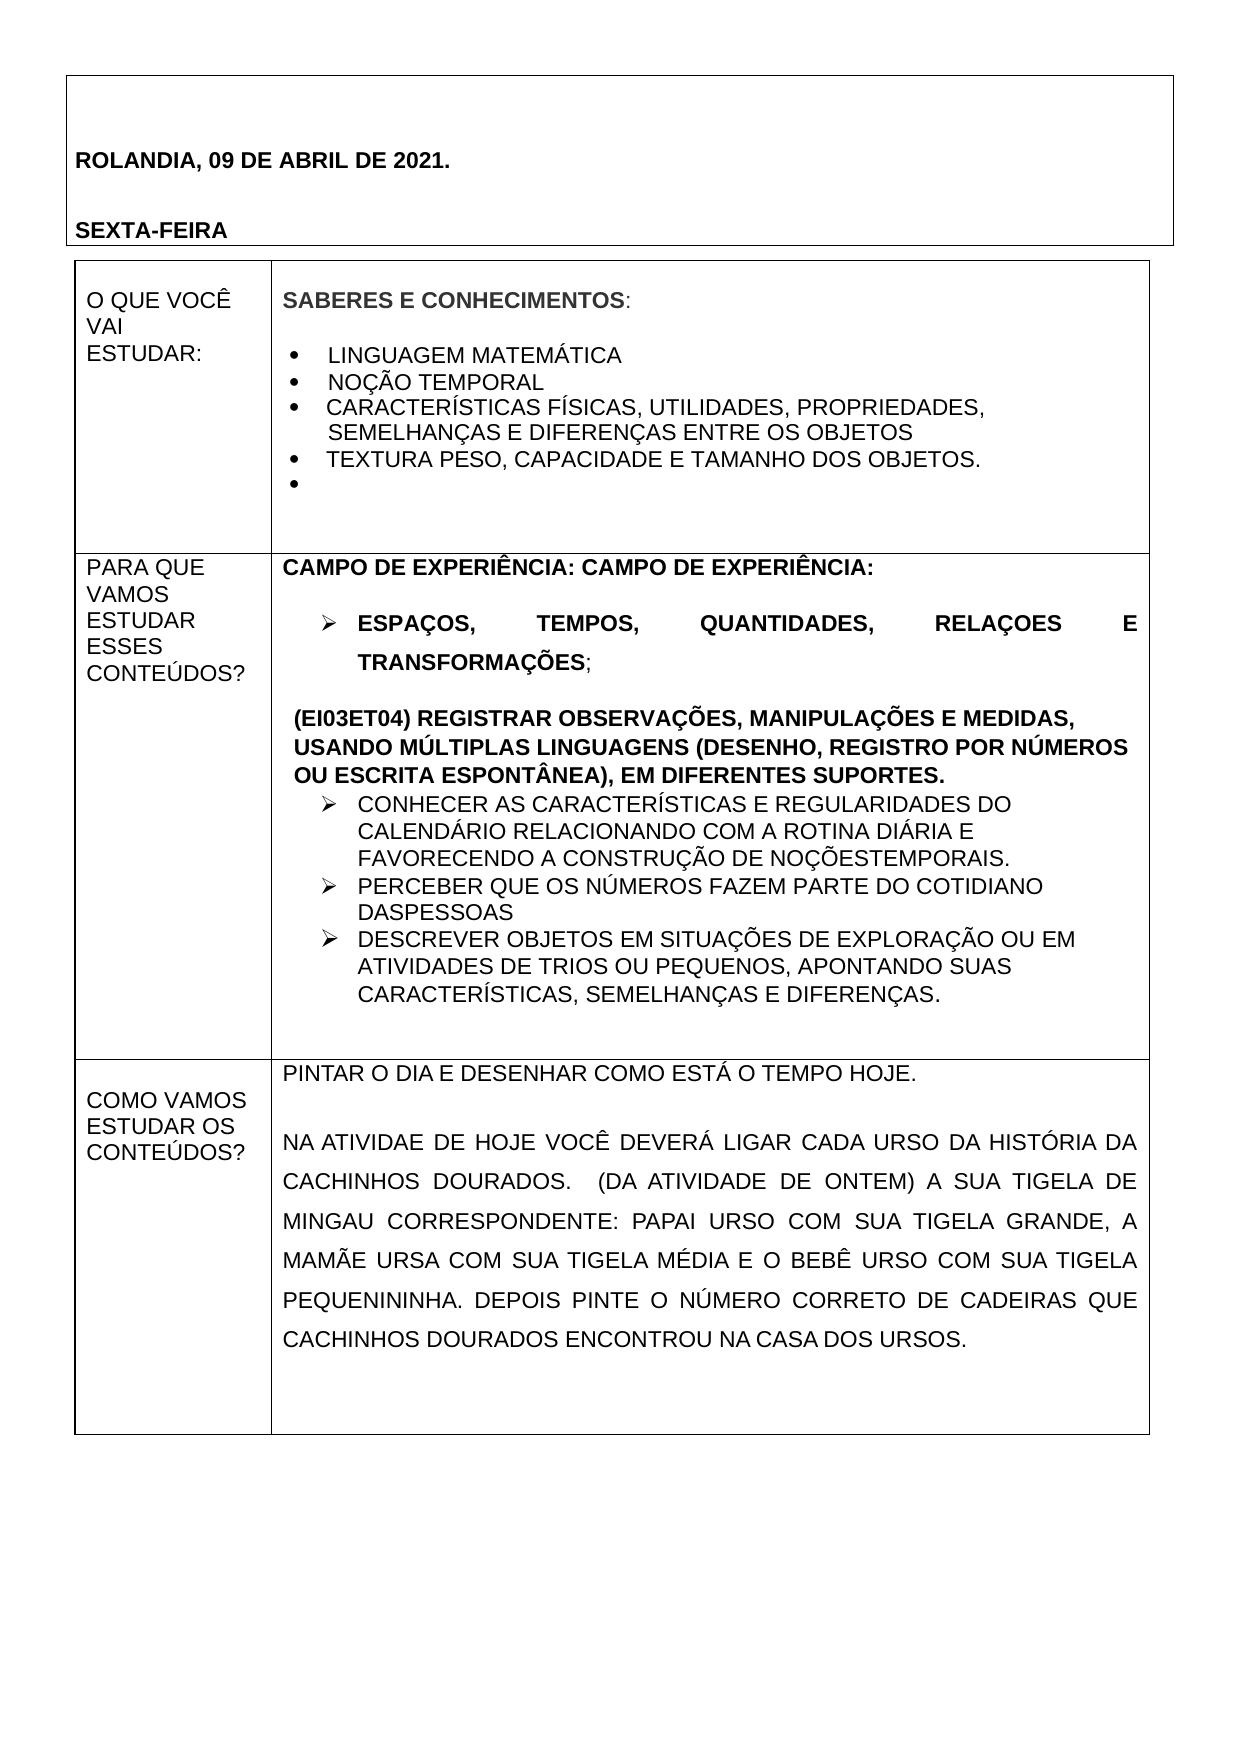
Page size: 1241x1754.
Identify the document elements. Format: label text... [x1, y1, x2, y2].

table_cell CAMPO DE EXPERIÊNCIA: CAMPO DE EXPERIÊNCIA: ESPAÇOS, TEMPOS, QUANTIDADES, RELAÇOES E TRANSFORMAÇÕES; (EI03ET04) REGISTRAR OBSERVAÇÕES, MANIPULAÇÕES E MEDIDAS, USANDO MÚLTIPLAS LINGUAGENS (DESENHO, REGISTRO POR NÚMEROS OU ESCRITA ESPONTÂNEA), EM DIFERENTES SUPORTES. CONHECER AS CARACTERÍSTICAS E REGULARIDADES DO CALENDÁRIO RELACIONANDO COM A ROTINA DIÁRIA E FAVORECENDO A CONSTRUÇÃO DE NOÇÕESTEMPORAIS. PERCEBER QUE OS NÚMEROS FAZEM PARTE DO COTIDIANO DASPESSOAS DESCREVER OBJETOS EM SITUAÇÕES DE EXPLORAÇÃO OU EM ATIVIDADES DE TRIOS OU PEQUENOS, APONTANDO SUAS CARACTERÍSTICAS, SEMELHANÇAS E DIFERENÇAS. [272, 554, 1149, 1059]
table_cell PARA QUE VAMOS ESTUDAR ESSES CONTEÚDOS? [76, 554, 271, 1059]
table_cell PINTAR O DIA E DESENHAR COMO ESTÁ O TEMPO HOJE. NA ATIVIDAE DE HOJE VOCÊ DEVERÁ LIGAR CADA URSO DA HISTÓRIA DA CACHINHOS DOURADOS. (DA ATIVIDADE DE ONTEM) A SUA TIGELA DE MINGAU CORRESPONDENTE: PAPAI URSO COM SUA TIGELA GRANDE, A MAMÃE URSA COM SUA TIGELA MÉDIA E O BEBÊ URSO COM SUA TIGELA PEQUENININHA. DEPOIS PINTE O NÚMERO CORRETO DE CADEIRAS QUE CACHINHOS DOURADOS ENCONTROU NA CASA DOS URSOS. [272, 1060, 1149, 1434]
table_cell COMO VAMOS ESTUDAR OS CONTEÚDOS? [76, 1060, 271, 1434]
text ROLANDIA, 09 DE ABRIL DE 2021. [67, 144, 1173, 174]
table_header SABERES E CONHECIMENTOS: LINGUAGEM MATEMÁTICA NOÇÃO TEMPORAL CARACTERÍSTICAS FÍSICAS, UTILIDADES, PROPRIEDADES, SEMELHANÇAS E DIFERENÇAS ENTRE OS OBJETOS TEXTURA PESO, CAPACIDADE E TAMANHO DOS OBJETOS. [272, 261, 1149, 553]
table_header O QUE VOCÊ VAI ESTUDAR: [76, 261, 271, 553]
text SEXTA-FEIRA [67, 214, 1173, 245]
